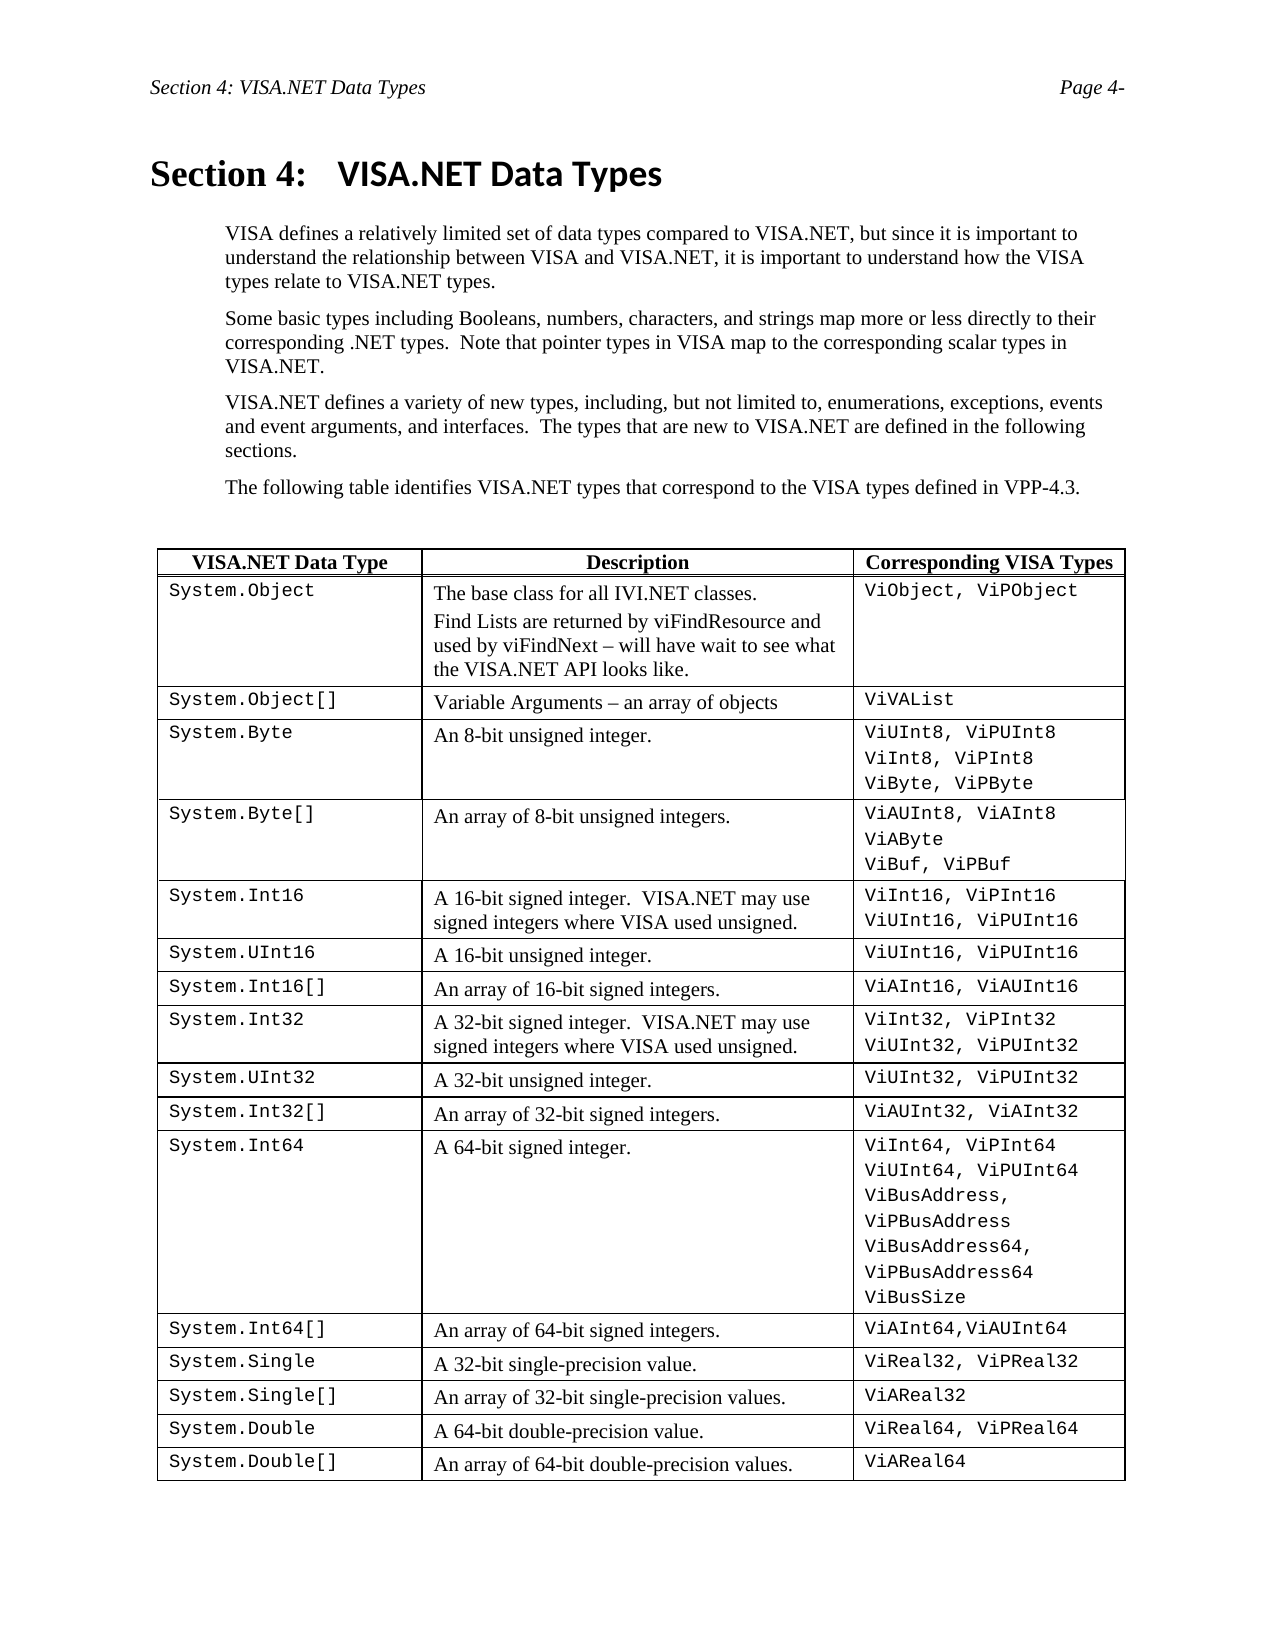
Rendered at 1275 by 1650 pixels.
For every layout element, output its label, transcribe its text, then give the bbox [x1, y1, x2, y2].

table_cell ViUInt16, ViPUInt16 [854, 939, 1124, 971]
table_cell System.Double[] [158, 1448, 421, 1480]
table_cell Variable Arguments – an array of objects [423, 687, 853, 718]
table_cell ViAReal64 [854, 1448, 1124, 1480]
table_cell System.Int16 [158, 881, 421, 938]
table_cell A 16-bit unsigned integer. [423, 939, 853, 971]
table_cell A 32-bit unsigned integer. [423, 1064, 853, 1096]
table_cell ViAUInt8, ViAInt8 ViAByte ViBuf, ViPBuf [854, 800, 1125, 880]
table_cell A 64-bit double-precision value. [423, 1415, 853, 1447]
table_cell System.Int64[] [158, 1314, 421, 1347]
text VISA defines a relatively limited set of data types compared to VISA.NET, but since it is important to understand the relationship between VISA and VISA.NET, it is important to understand how the VISA types relate to VISA.NET types. [225, 221, 1125, 293]
table_cell An array of 64-bit double-precision values. [423, 1448, 853, 1480]
table_cell An array of 64-bit signed integers. [423, 1314, 853, 1347]
table_cell An 8-bit unsigned integer. [423, 720, 853, 799]
text Some basic types including Booleans, numbers, characters, and strings map more or less directly to their corresponding .NET types. Note that pointer types in VISA map to the corresponding scalar types in VISA.NET. [225, 306, 1125, 378]
table_cell System.Int32 [158, 1006, 421, 1062]
table_cell System.Single[] [158, 1381, 421, 1413]
table_cell An array of 16-bit signed integers. [423, 972, 853, 1005]
table_header VISA.NET Data Type [158, 550, 421, 574]
table_cell System.Int32[] [158, 1098, 421, 1130]
table_cell ViInt32, ViPInt32 ViUInt32, ViPUInt32 [854, 1006, 1124, 1062]
table_cell ViObject, ViPObject [854, 577, 1124, 686]
table_cell An array of 32-bit single-precision values. [423, 1381, 853, 1413]
table_cell System.Object[] [158, 687, 421, 718]
text The following table identifies VISA.NET types that correspond to the VISA types defined in VPP-4.3. [225, 475, 1125, 499]
table_cell ViReal64, ViPReal64 [854, 1415, 1124, 1447]
table_cell System.Double [158, 1415, 421, 1447]
table_cell ViAReal32 [854, 1381, 1124, 1413]
table_cell System.UInt32 [158, 1064, 421, 1096]
table_cell A 64-bit signed integer. [423, 1131, 853, 1313]
table_cell An array of 32-bit signed integers. [423, 1098, 853, 1130]
table_cell System.Int16[] [158, 972, 421, 1005]
table_header Corresponding VISA Types [854, 550, 1124, 574]
table_cell The base class for all IVI.NET classes. Find Lists are returned by viFindResource and used by viFindNext – will have wait to see what the VISA.NET API looks like. [423, 577, 853, 686]
table_cell An array of 8-bit unsigned integers. [423, 800, 853, 880]
table_cell System.Int64 [158, 1131, 421, 1313]
title VISA.NET Data Types [150, 150, 1125, 196]
table_header Description [423, 550, 853, 574]
table_cell System.Single [158, 1348, 421, 1380]
table_cell ViReal32, ViPReal32 [854, 1348, 1124, 1380]
text VISA.NET defines a variety of new types, including, but not limited to, enumerations, exceptions, events and event arguments, and interfaces. The types that are new to VISA.NET are defined in the following sections. [225, 390, 1125, 462]
table_cell A 32-bit single-precision value. [423, 1348, 853, 1380]
table_cell A 32-bit signed integer. VISA.NET may use signed integers where VISA used unsigned. [423, 1006, 853, 1062]
table_cell System.Byte[] [158, 800, 422, 880]
table_cell System.Object [158, 577, 421, 686]
table_cell ViVAList [854, 687, 1124, 718]
table_cell ViUInt32, ViPUInt32 [854, 1064, 1124, 1096]
table_cell ViInt16, ViPInt16 ViUInt16, ViPUInt16 [854, 881, 1124, 938]
table_cell System.Byte [158, 720, 421, 799]
table_cell ViAUInt32, ViAInt32 [854, 1098, 1124, 1130]
table_cell System.UInt16 [158, 939, 421, 971]
table_cell A 16-bit signed integer. VISA.NET may use signed integers where VISA used unsigned. [423, 881, 853, 938]
table_cell ViAInt16, ViAUInt16 [854, 972, 1124, 1005]
table_cell ViUInt8, ViPUInt8 ViInt8, ViPInt8 ViByte, ViPByte [854, 720, 1124, 799]
table_cell ViInt64, ViPInt64 ViUInt64, ViPUInt64 ViBusAddress, ViPBusAddress ViBusAddress64, ViPBusAddress64 ViBusSize [854, 1131, 1124, 1313]
table_cell ViAInt64,ViAUInt64 [854, 1314, 1124, 1347]
